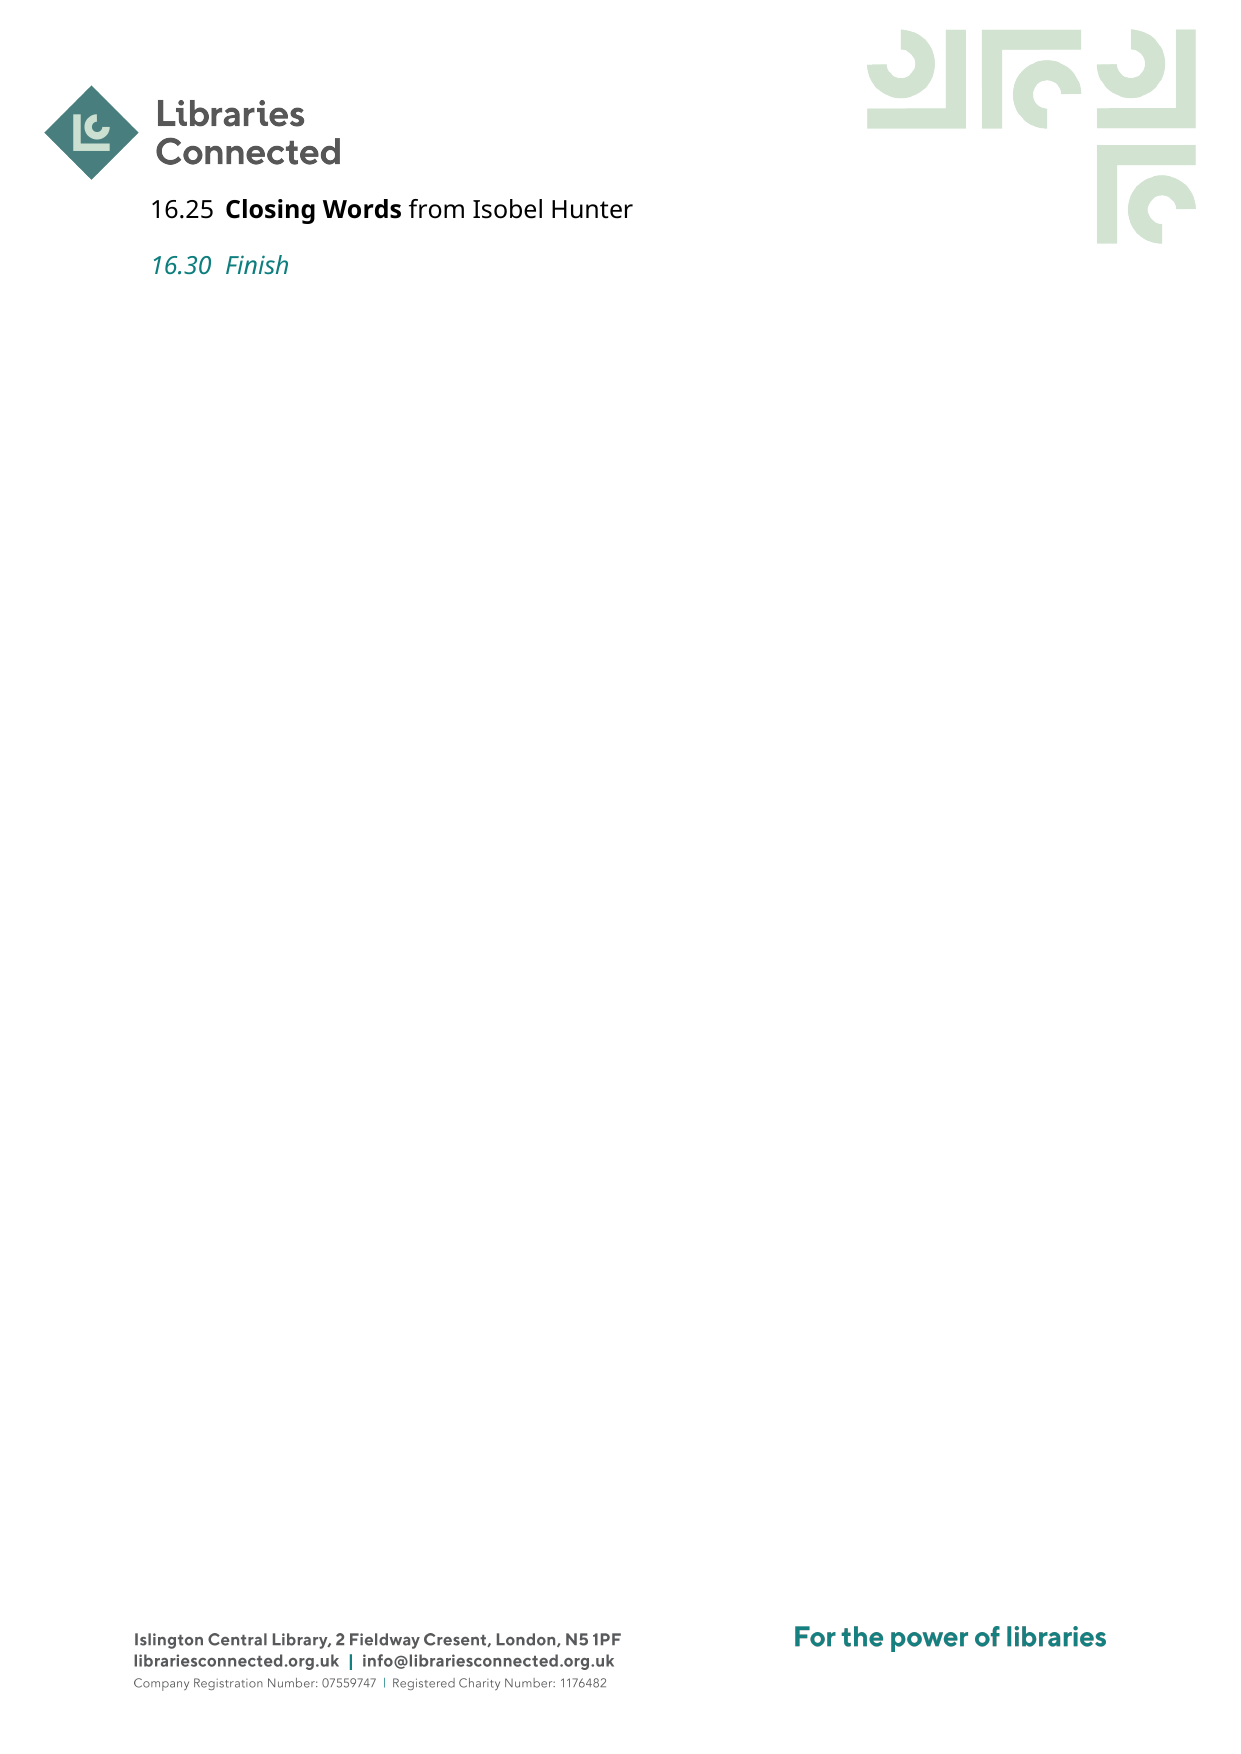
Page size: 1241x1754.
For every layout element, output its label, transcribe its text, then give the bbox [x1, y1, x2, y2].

picture [134, 1633, 621, 1691]
text 16.25 Closing Words from Isobel Hunter [150, 192, 1090, 226]
picture [795, 1626, 1106, 1652]
text 16.30 Finish [150, 248, 1090, 282]
picture [866, 29, 1196, 244]
picture [44, 85, 340, 180]
